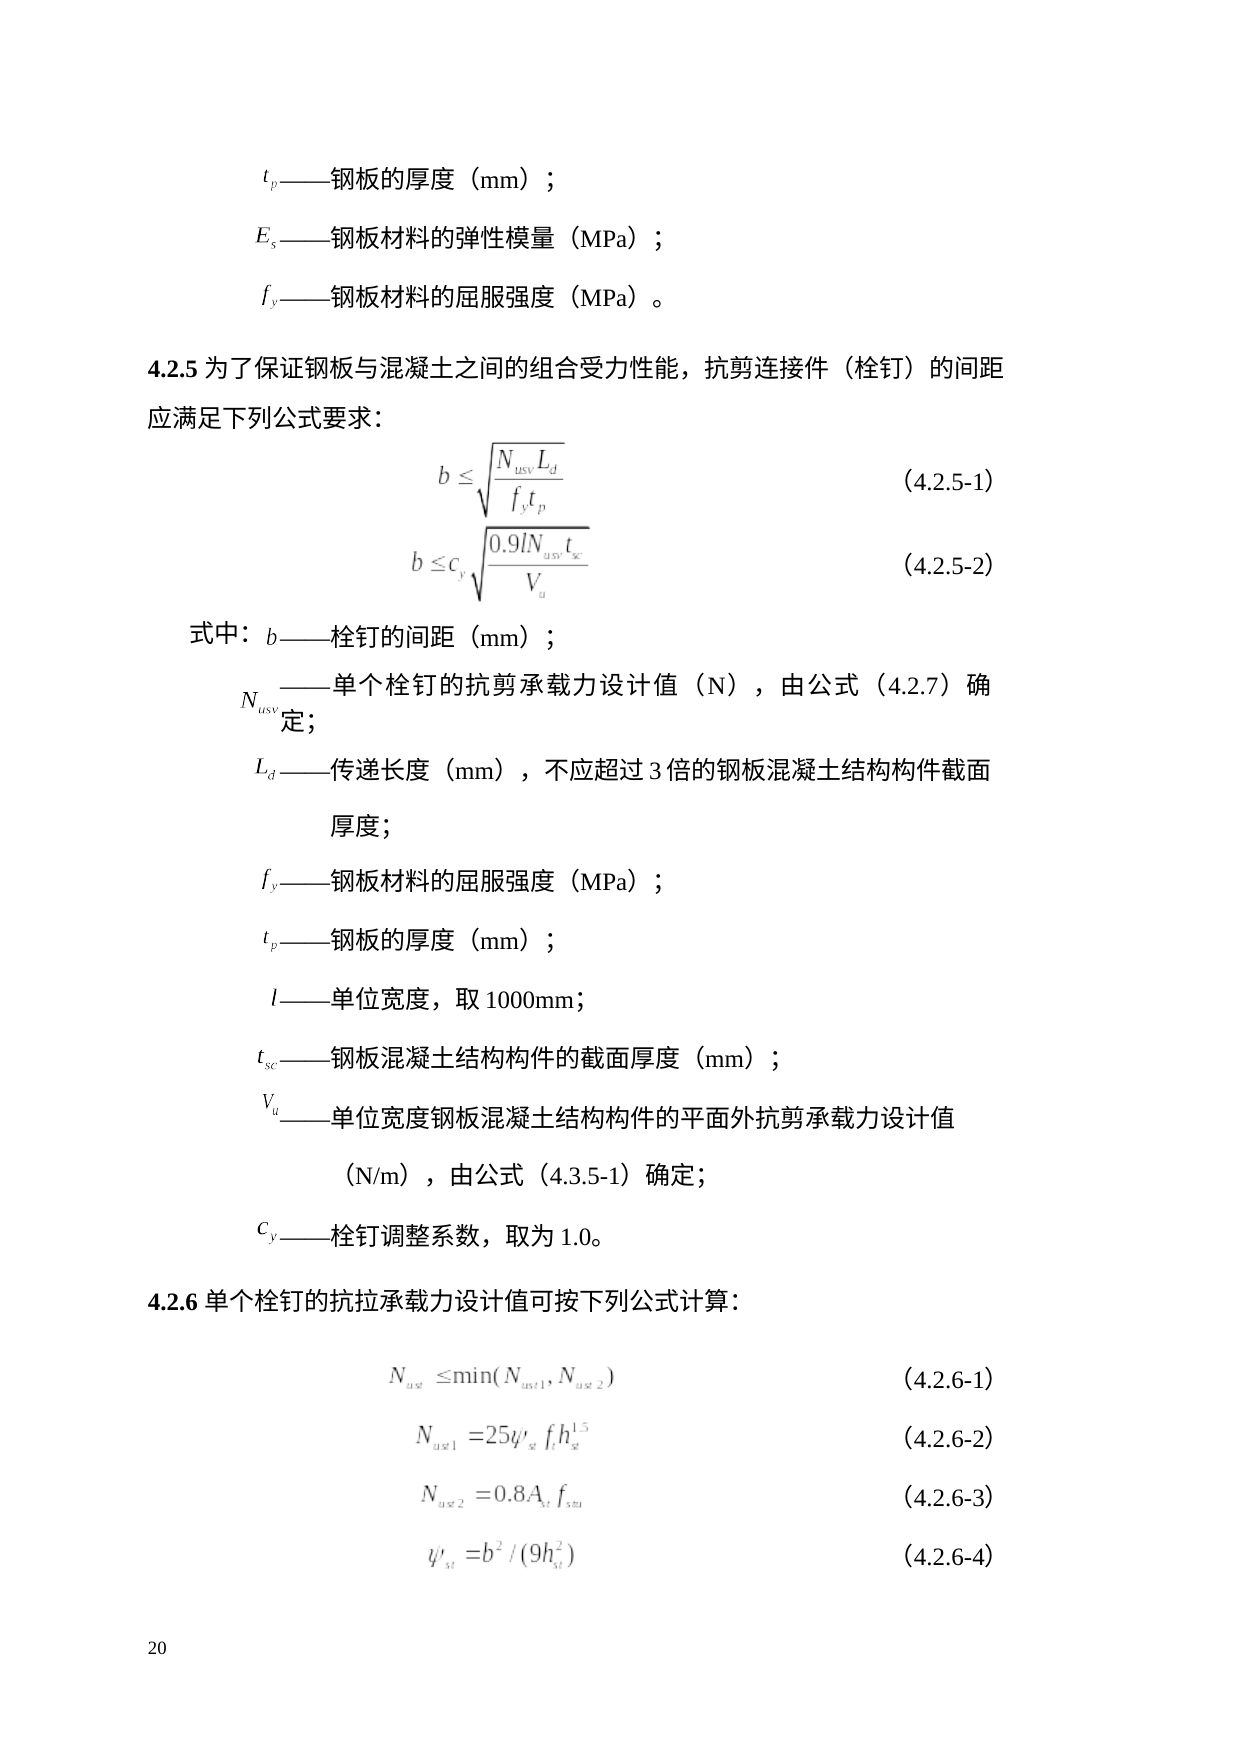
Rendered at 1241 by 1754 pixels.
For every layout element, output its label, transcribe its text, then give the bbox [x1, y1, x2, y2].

table_cell ——钢板的厚度（mm）； [281, 148, 1003, 207]
table_cell [148, 850, 281, 909]
table_header （4.2.5-1） [856, 438, 1003, 522]
table_header （4.2.6-1） [856, 1348, 1003, 1407]
table_cell （4.2.6-4） [856, 1525, 1003, 1584]
table_cell [148, 1466, 856, 1525]
table_cell [148, 665, 281, 738]
table_header [148, 1348, 856, 1407]
table_cell ——钢板材料的屈服强度（MPa）。 [281, 266, 1003, 325]
table_cell [148, 1028, 281, 1086]
table_header [148, 438, 856, 522]
table_cell [148, 738, 281, 850]
table_cell 式中： [148, 606, 281, 665]
table_cell ——栓钉的间距（mm）； [281, 606, 1003, 665]
table_cell [148, 266, 281, 325]
table_cell [148, 1086, 281, 1199]
table_cell ——钢板的厚度（mm）； [281, 909, 1003, 968]
table_cell ——传递长度（mm），不应超过3倍的钢板混凝土结构构件截面 厚度； [281, 738, 1003, 850]
table_cell [148, 207, 281, 266]
table_cell ——单位宽度，取1000mm； [281, 968, 1003, 1027]
table_cell [148, 522, 856, 606]
table_cell ——钢板材料的弹性模量（MPa）； [281, 207, 1003, 266]
text 单个栓钉的抗拉承载力设计值可按下列公式计算： [148, 1271, 1004, 1321]
table_cell [148, 1199, 281, 1258]
table_cell [148, 148, 281, 207]
table_cell ——单个栓钉的抗剪承载力设计值（N），由公式（4.2.7）确定； [281, 665, 1003, 738]
table_cell ——栓钉调整系数，取为1.0。 [281, 1199, 1003, 1258]
table_cell [148, 968, 281, 1027]
text 为了保证钢板与混凝土之间的组合受力性能，抗剪连接件（栓钉）的间距应满足下列公式要求： [148, 337, 1004, 437]
table_cell （4.2.6-2） [856, 1407, 1003, 1466]
table_cell ——单位宽度钢板混凝土结构构件的平面外抗剪承载力设计值 （N/m），由公式（4.3.5-1）确定； [281, 1086, 1003, 1199]
table_cell [148, 909, 281, 968]
table_cell （4.2.6-3） [856, 1466, 1003, 1525]
table_cell ——钢板混凝土结构构件的截面厚度（mm）； [281, 1028, 1003, 1086]
table_cell [148, 1407, 856, 1466]
table_cell ——钢板材料的屈服强度（MPa）； [281, 850, 1003, 909]
table_cell （4.2.5-2） [856, 522, 1003, 606]
table_cell [148, 1525, 856, 1584]
